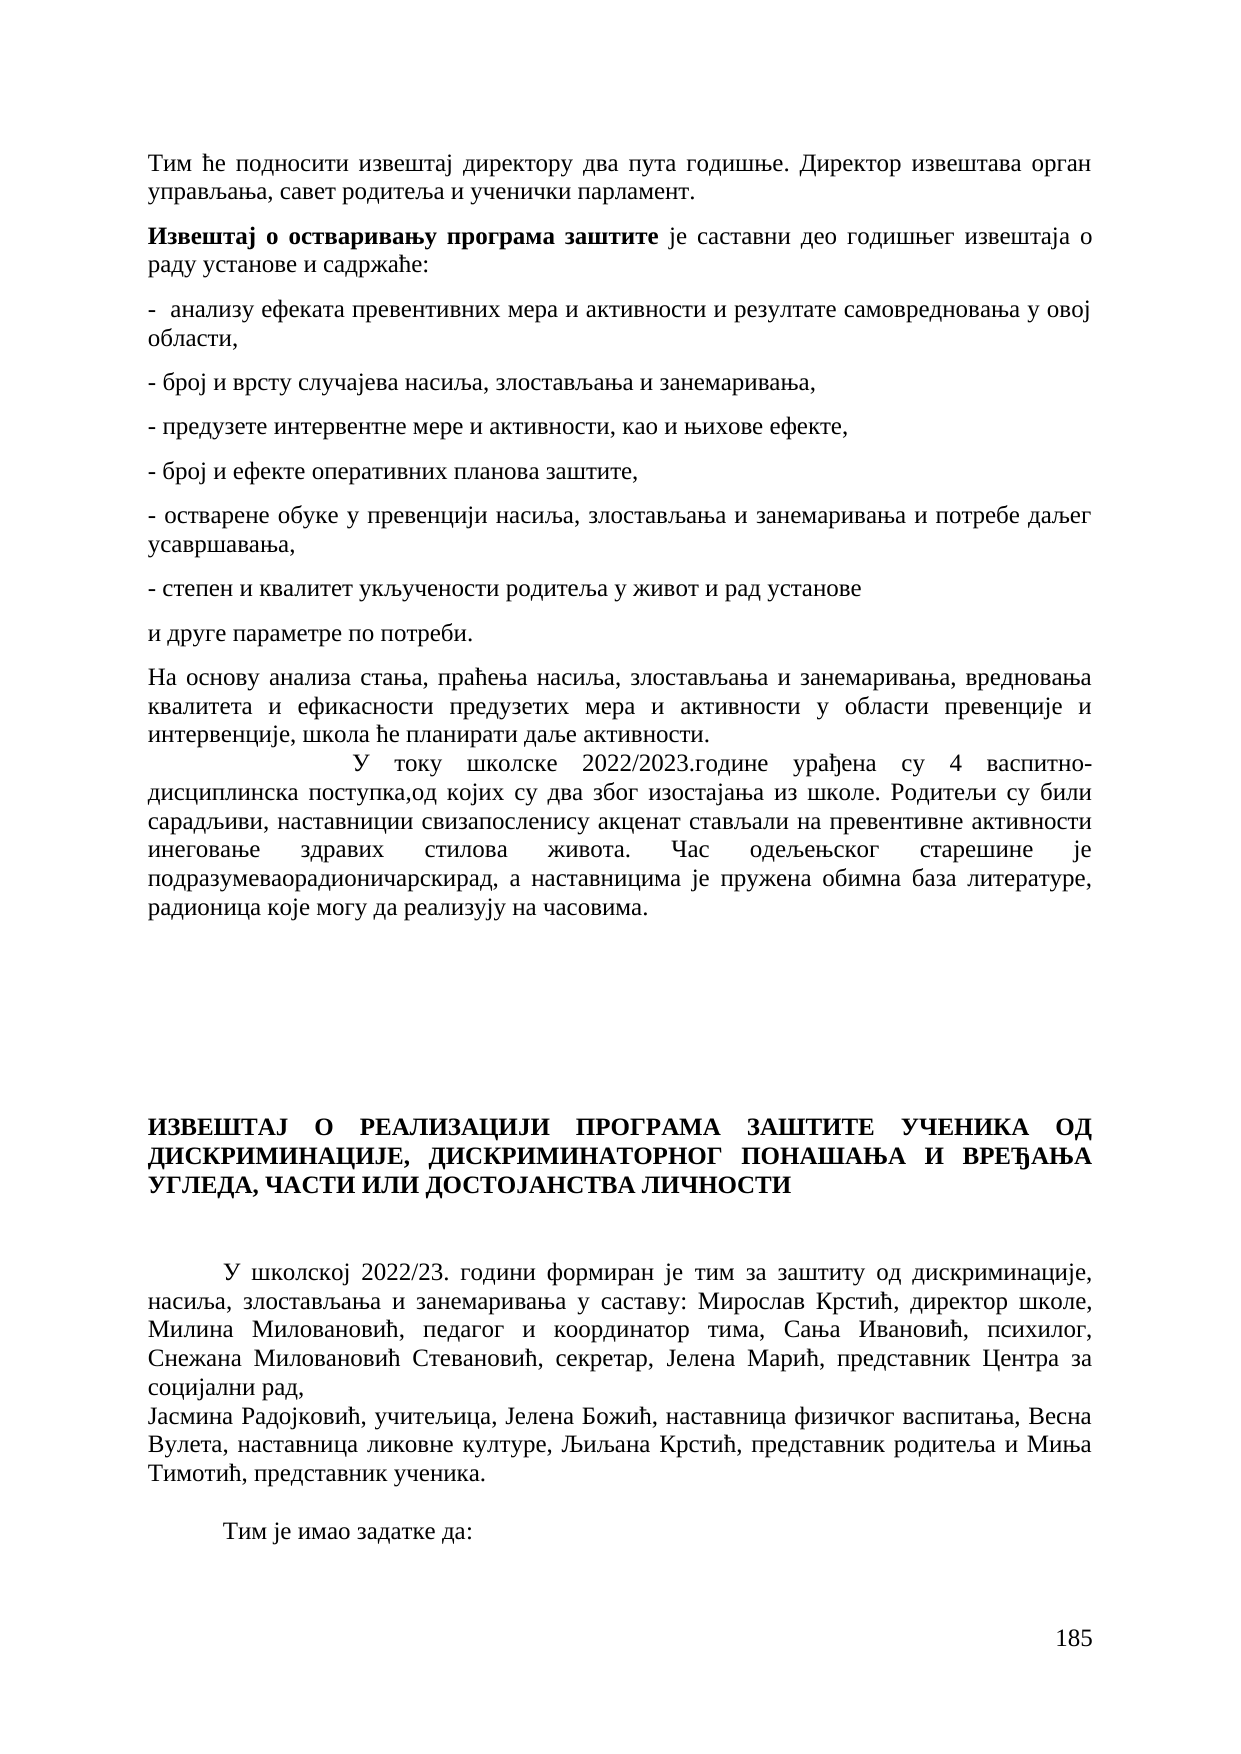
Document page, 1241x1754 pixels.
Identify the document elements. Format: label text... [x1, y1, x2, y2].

text - број и врсту случајева насиља, злостављања и занемаривања, [148, 367, 1093, 396]
text - анализу ефеката превентивних мера и активности и резултате самовредновања у овој области, [148, 294, 1093, 351]
text - предузете интервентне мере и активности, као и њихове ефекте, [148, 411, 1093, 440]
text Тим је имао задатке да: [148, 1516, 1093, 1544]
text У школској 2022/23. години формиран је тим за заштиту од дискриминације, насиља, злостављања и занемаривања у саставу: Мирослав Крстић, директор школе, Милина Миловановић, педагог и координатор тима, Сања Ивановић, психилог, Снежана Миловановић Стевановић, секретар, Јелена Марић, представник Центра за социјални рад, [148, 1257, 1093, 1401]
text У току школске 2022/2023.године урађена су 4 васпитно-дисциплинска поступка,од којих су два због изостајања из школе. Родитељи су били сарадљиви, наставниции свизапосленису акценат стављали на превентивне активности инеговање здравих стилова живота. Час одељењског старешине је подразумеваорадионичарскирад, а наставницима је пружена обимна база литературе, радионица које могу да реализују на часовима. [148, 748, 1093, 921]
text - остварене обуке у превенцији насиља, злостављања и занемаривања и потребе даљег усавршавања, [148, 500, 1093, 558]
text Тим ће подносити извештај директору два пута годишње. Директор извештава орган управљања, савет родитеља и ученички парламент. [148, 148, 1093, 205]
text и друге параметре по потреби. [148, 618, 1093, 646]
text ИЗВЕШТАЈ О РЕАЛИЗАЦИЈИ ПРОГРАМА ЗАШТИТЕ УЧЕНИКА ОД ДИСКРИМИНАЦИЈЕ, ДИСКРИМИНАТОРНОГ ПОНАШАЊА И ВРЕЂАЊА УГЛЕДА, ЧАСТИ ИЛИ ДОСТОЈАНСТВА ЛИЧНОСТИ [148, 1112, 1093, 1198]
text На основу анализа стања, праћења насиља, злостављања и занемаривања, вредновања квалитета и ефикасности предузетих мера и активности у области превенције и интервенције, школа ће планирати даље активности. [148, 662, 1093, 748]
text Извештај о остваривању програма заштите је саставни део годишњег извештаја о раду установе и садржаће: [148, 221, 1093, 278]
text Јасмина Радојковић, учитељица, Јелена Божић, наставница физичког васпитања, Весна Вулета, наставница ликовне културе, Љиљана Крстић, представник родитеља и Миња Тимотић, представник ученика. [148, 1401, 1093, 1487]
text - степен и квалитет укључености родитеља у живот и рад установе [148, 573, 1093, 602]
text - број и ефекте оперативних планова заштите, [148, 456, 1093, 484]
